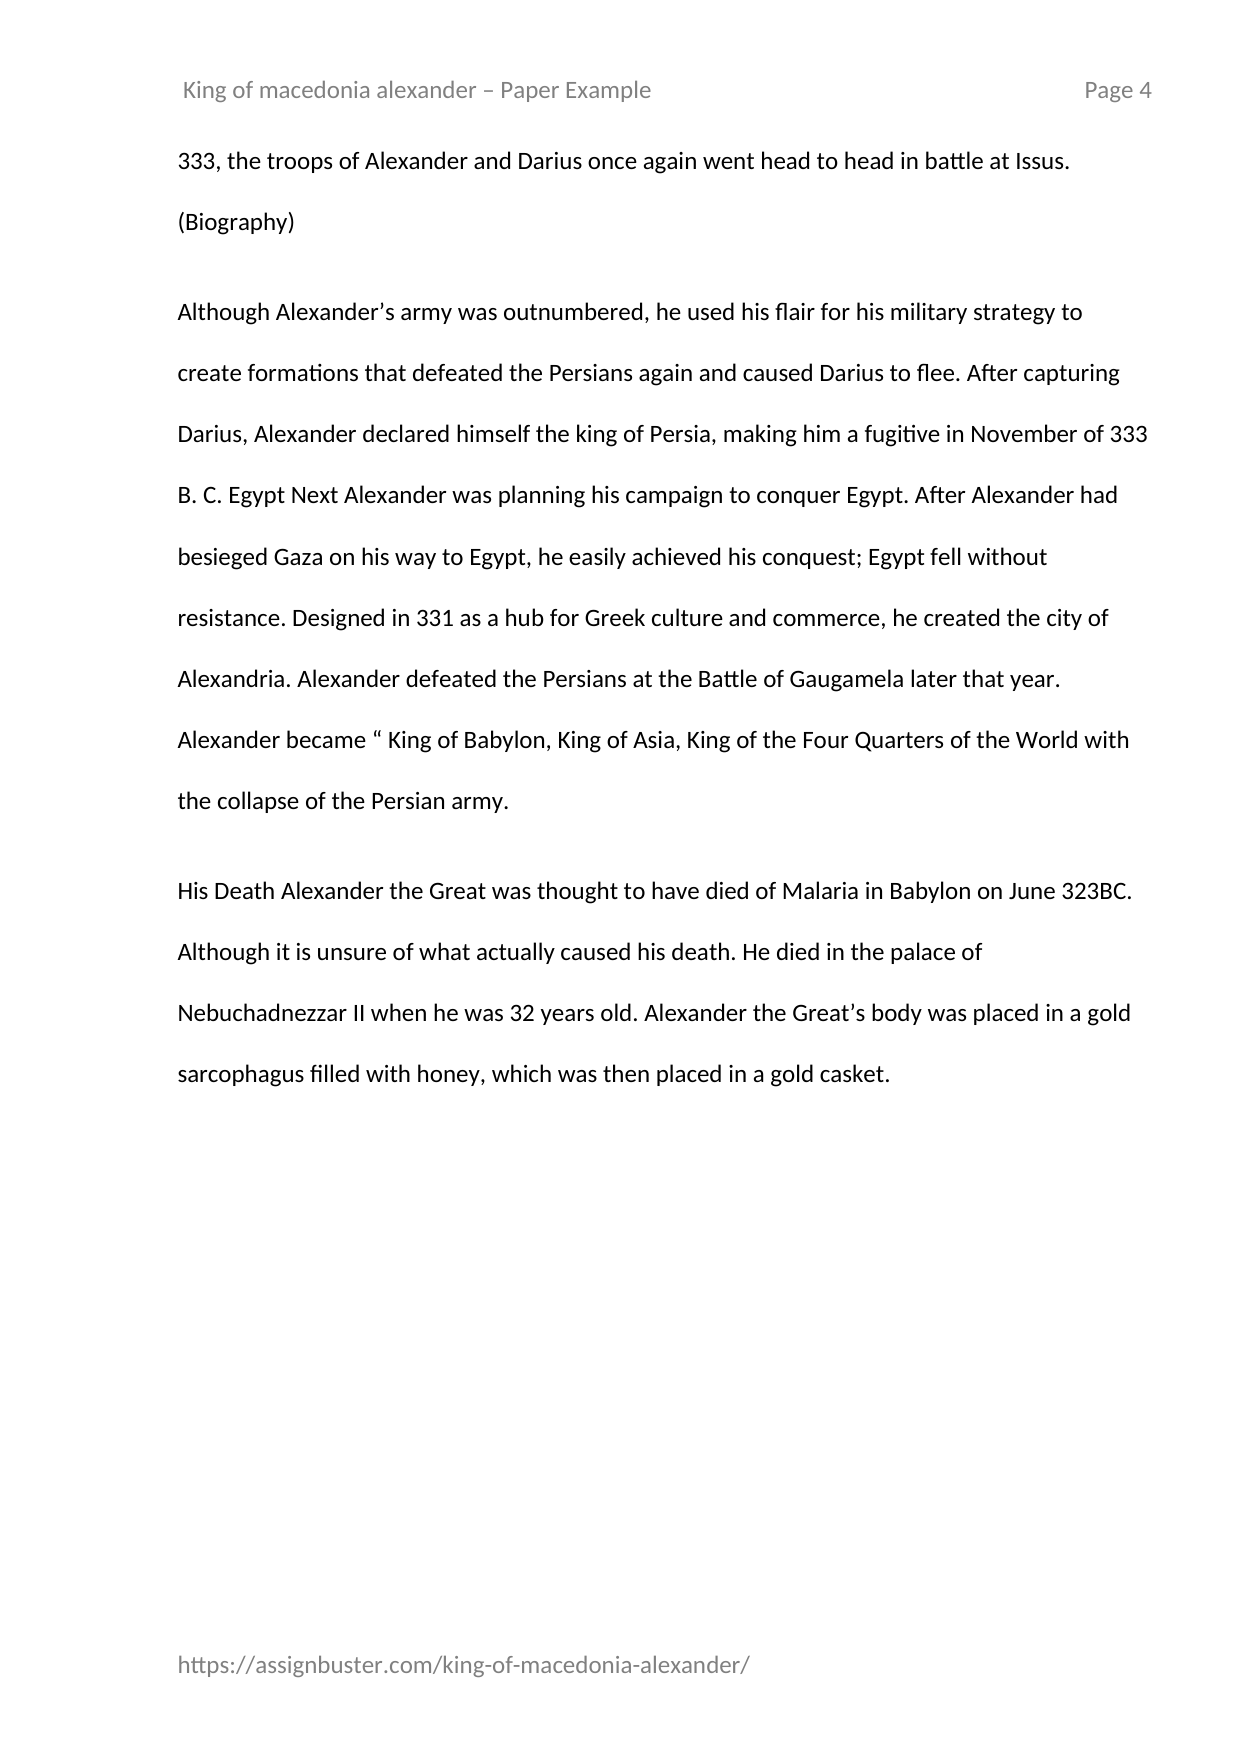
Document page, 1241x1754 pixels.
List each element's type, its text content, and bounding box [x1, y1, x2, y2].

text His Death Alexander the Great was thought to have died of Malaria in Babylon on June 323BC. Although it is unsure of what actually caused his death. He died in the palace of Nebuchadnezzar II when he was 32 years old. Alexander the Great’s body was placed in a gold sarcophagus filled with honey, which was then placed in a gold casket. [177, 875, 1152, 1089]
text Although Alexander’s army was outnumbered, he used his flair for his military strategy to create formations that defeated the Persians again and caused Darius to flee. After capturing Darius, Alexander declared himself the king of Persia, making him a fugitive in November of 333 B. C. Egypt Next Alexander was planning his campaign to conquer Egypt. After Alexander had besieged Gaza on his way to Egypt, he easily achieved his conquest; Egypt fell without resistance. Designed in 331 as a hub for Greek culture and commerce, he created the city of Alexandria. Alexander defeated the Persians at the Battle of Gaugamela later that year. Alexander became “ King of Babylon, King of Asia, King of the Four Quarters of the World with the collapse of the Persian army. [177, 297, 1152, 815]
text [177, 145, 1152, 237]
